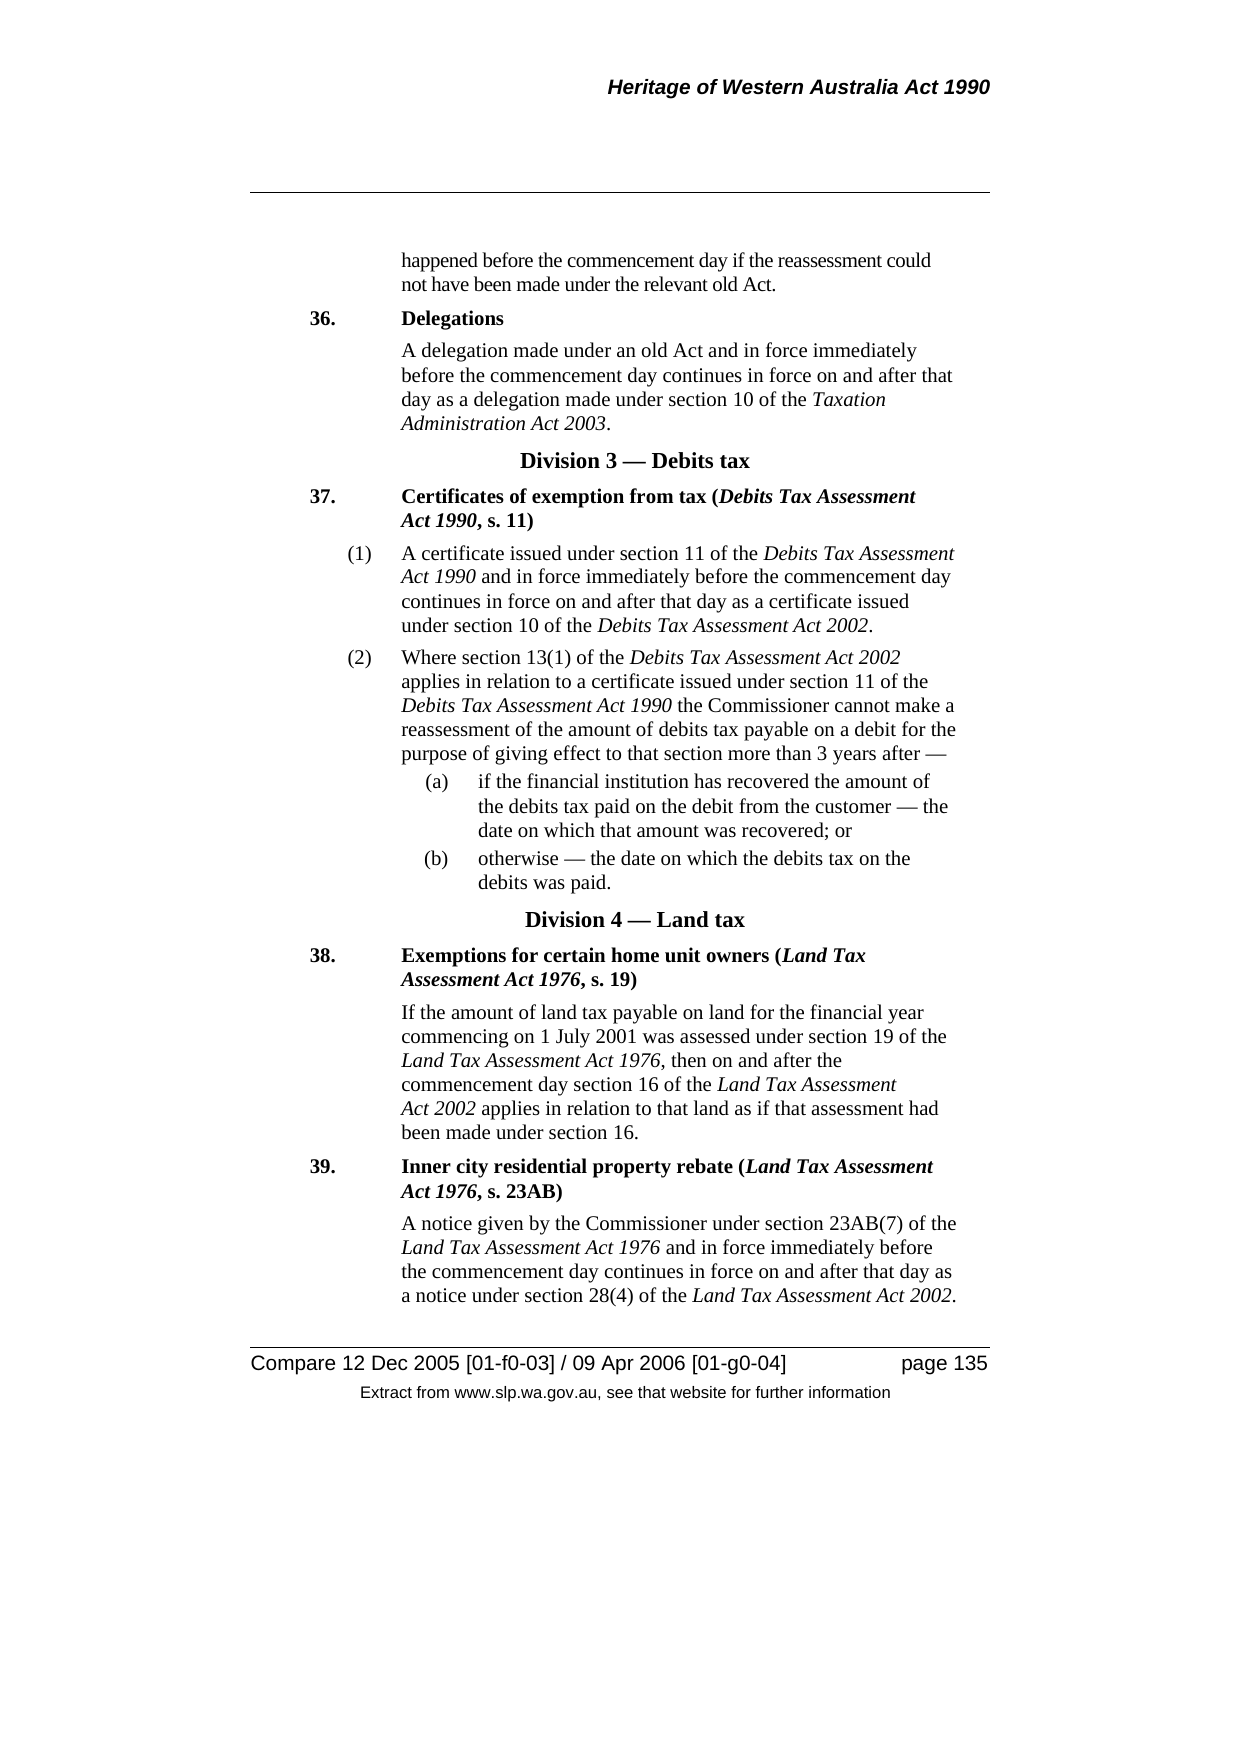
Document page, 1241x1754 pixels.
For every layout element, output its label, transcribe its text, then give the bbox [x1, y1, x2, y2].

text (a) if the financial institution has recovered the amount of the debits tax paid on the debit from the customer — the date on which that amount was recovered; or [389, 769, 960, 842]
text (b) otherwise — the date on which the debits tax on the debits was paid. [389, 846, 960, 894]
text If the amount of land tax payable on land for the financial year commencing on 1 July 2001 was assessed under section 19 of the Land Tax Assessment Act 1976, then on and after the commencement day section 16 of the Land Tax Assessment Act 2002 applies in relation to that land as if that assessment had been made under section 16. [312, 1000, 960, 1144]
subtitle 36. Delegations [309, 306, 960, 330]
subtitle 38. Exemptions for certain home unit owners (Land Tax Assessment Act 1976, s. 19) [309, 943, 960, 991]
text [312, 247, 960, 296]
text (2) Where section 13(1) of the Debits Tax Assessment Act 2002 applies in relation to a certificate issued under section 11 of the Debits Tax Assessment Act 1990 the Commissioner cannot make a reassessment of the amount of debits tax payable on a debit for the purpose of giving effect to that section more than 3 years after — [312, 645, 960, 765]
subtitle Division 4 — Land tax [309, 906, 960, 933]
text A notice given by the Commissioner under section 23AB(7) of the Land Tax Assessment Act 1976 and in force immediately before the commencement day continues in force on and after that day as a notice under section 28(4) of the Land Tax Assessment Act 2002. [312, 1211, 960, 1307]
subtitle 37. Certificates of exemption from tax (Debits Tax Assessment Act 1990, s. 11) [309, 484, 960, 532]
subtitle 39. Inner city residential property rebate (Land Tax Assessment Act 1976, s. 23AB) [309, 1154, 960, 1203]
text (1) A certificate issued under section 11 of the Debits Tax Assessment Act 1990 and in force immediately before the commencement day continues in force on and after that day as a certificate issued under section 10 of the Debits Tax Assessment Act 2002. [312, 540, 960, 637]
text A delegation made under an old Act and in force immediately before the commencement day continues in force on and after that day as a delegation made under section 10 of the Taxation Administration Act 2003. [312, 338, 960, 435]
subtitle Division 3 — Debits tax [309, 447, 960, 473]
